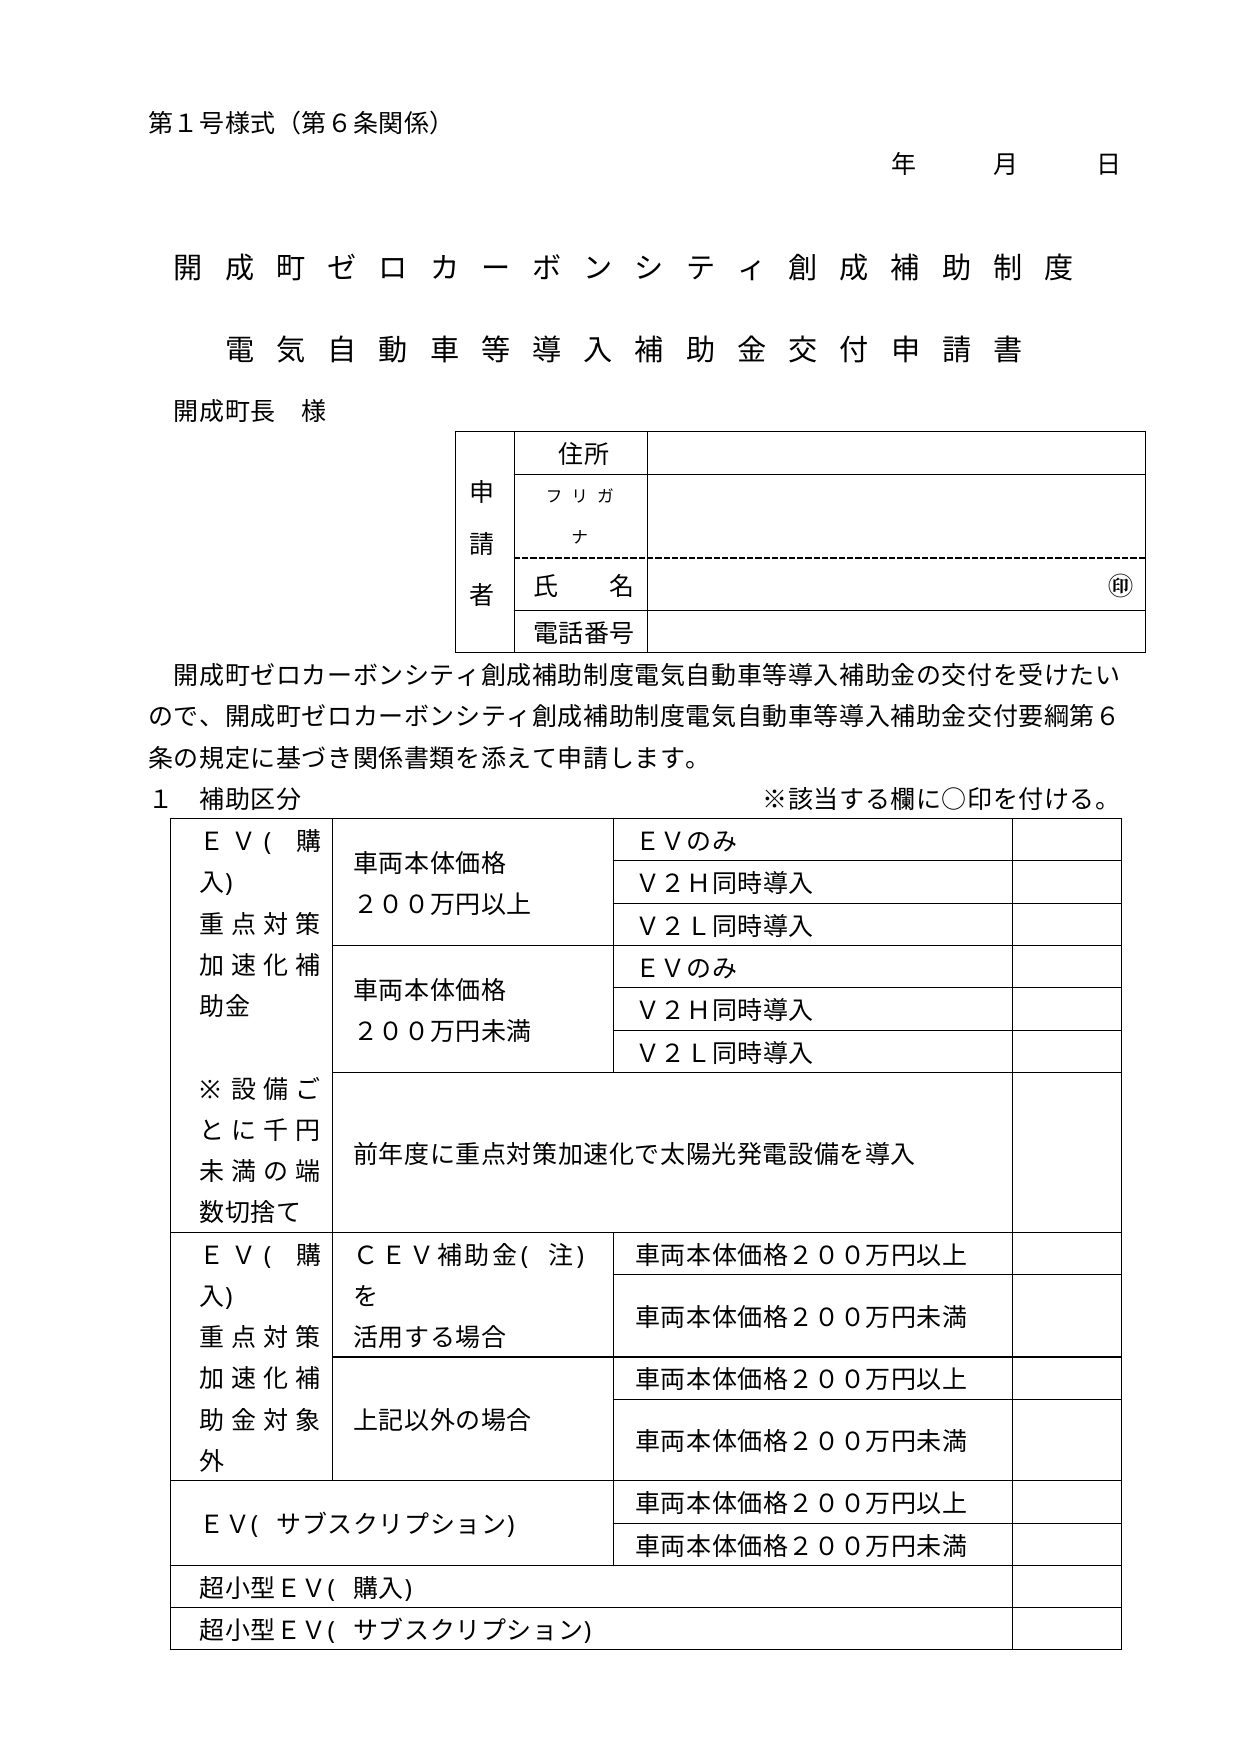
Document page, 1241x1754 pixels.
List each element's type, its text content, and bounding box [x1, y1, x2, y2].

table_cell Ｖ２Ｈ同時導入 [614, 861, 1012, 903]
table_header 車両本体価格 ２００万円以上 [333, 819, 613, 945]
table_cell 車両本体価格２００万円未満 [614, 1400, 1012, 1480]
table_cell 超小型ＥＶ(サブスクリプション) [171, 1608, 1012, 1649]
table_cell ＥＶ(サブスクリプション) [171, 1481, 613, 1565]
table_header ＥＶのみ [614, 819, 1012, 860]
table_cell 前年度に重点対策加速化で太陽光発電設備を導入 [333, 1073, 1012, 1232]
table_cell 車両本体価格 ２００万円未満 [333, 946, 613, 1072]
table_cell フリガナ [515, 475, 647, 557]
text 年 月 日 [148, 142, 1122, 183]
table_cell 車両本体価格２００万円以上 [614, 1481, 1012, 1522]
table_cell [1013, 1400, 1121, 1480]
text 電気自動車等導入補助金交付申請書 [148, 307, 1122, 389]
table_cell [1013, 1566, 1121, 1607]
table_header [1013, 819, 1121, 860]
table_cell [648, 475, 1145, 557]
table_cell [1013, 1031, 1121, 1072]
table_cell 車両本体価格２００万円未満 [614, 1275, 1012, 1356]
table_cell [1013, 946, 1121, 987]
table_cell [648, 611, 1145, 652]
table_cell 車両本体価格２００万円未満 [614, 1524, 1012, 1565]
table_cell ＣＥＶ補助金(注)を 活用する場合 [333, 1233, 613, 1356]
table_cell 超小型ＥＶ(購入) [171, 1566, 1012, 1607]
table_cell 車両本体価格２００万円以上 [614, 1233, 1012, 1274]
table_cell [1013, 861, 1121, 903]
table_cell 電話番号 [515, 611, 647, 652]
table_cell Ｖ２Ｌ同時導入 [614, 904, 1012, 945]
table_cell [1013, 1233, 1121, 1274]
table_cell 車両本体価格２００万円以上 [614, 1358, 1012, 1399]
table_cell ＥＶ(購入) 重点対策加速化補助金対象外 [171, 1233, 332, 1480]
table_cell [1013, 904, 1121, 945]
table_cell 氏 名 [515, 557, 647, 610]
text 開成町ゼロカーボンシティ創成補助制度電気自動車等導入補助金の交付を受けたいので、開成町ゼロカーボンシティ創成補助制度電気自動車等導入補助金交付要綱第６条の規定に基づき関係書類を添えて申請します。 [148, 653, 1122, 777]
table_cell Ｖ２Ｈ同時導入 [614, 988, 1012, 1029]
table_header 申 請 者 [456, 432, 514, 652]
table_cell [1013, 1608, 1121, 1649]
table_cell Ｖ２Ｌ同時導入 [614, 1031, 1012, 1072]
table_header [648, 432, 1145, 473]
text 第１号様式（第６条関係） [148, 101, 1122, 142]
table_cell [1013, 1358, 1121, 1399]
table_cell [1013, 1275, 1121, 1356]
text 開成町ゼロカーボンシティ創成補助制度 [148, 224, 1122, 307]
table_header ＥＶ(購入) 重点対策加速化補助金 ※設備ごとに千円未満の端数切捨て [171, 819, 332, 1232]
table_cell ㊞ [648, 557, 1145, 610]
table_cell [1013, 1524, 1121, 1565]
table_cell ＥＶのみ [614, 946, 1012, 987]
table_header 住所 [515, 432, 647, 473]
table_cell 上記以外の場合 [333, 1358, 613, 1480]
text 開成町長 様 [148, 389, 1122, 431]
text １ 補助区分 ※該当する欄に○印を付ける。 [148, 777, 1122, 818]
table_cell [1013, 1481, 1121, 1522]
table_cell [1013, 988, 1121, 1029]
table_cell [1013, 1073, 1121, 1232]
